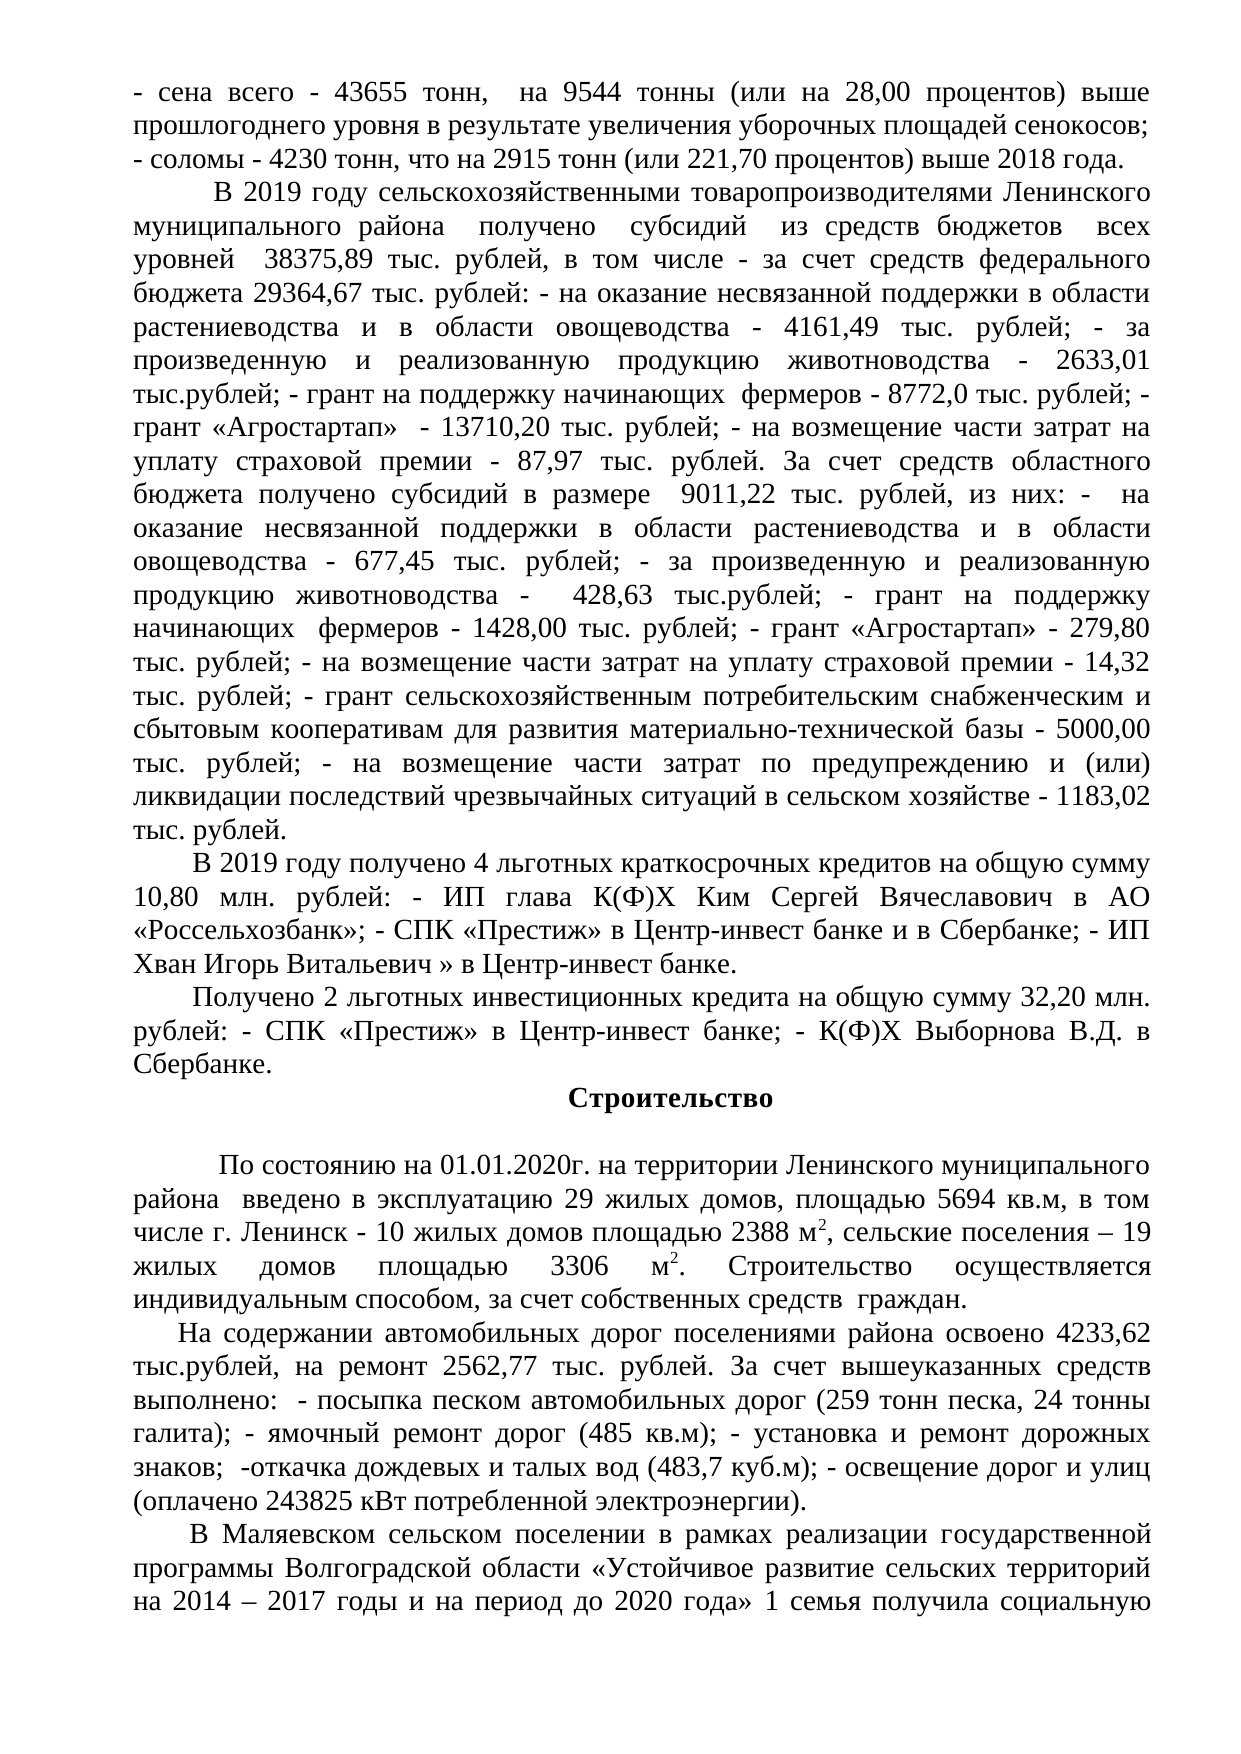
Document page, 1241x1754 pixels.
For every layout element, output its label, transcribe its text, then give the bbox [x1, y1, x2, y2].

text В 2019 году получено 4 льготных краткосрочных кредитов на общую сумму 10,80 млн. рублей: - ИП глава К(Ф)Х Ким Сергей Вячеславович в АО «Россельхозбанк»; - СПК «Престиж» в Центр-инвест банке и в Сбербанке; - ИП Хван Игорь Витальевич » в Центр-инвест банке. [133, 845, 1152, 979]
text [133, 1516, 1152, 1617]
text Получено 2 льготных инвестиционных кредита на общую сумму 32,20 млн. рублей: - СПК «Престиж» в Центр-инвест банке; - К(Ф)Х Выборнова В.Д. в Сбербанке. [133, 979, 1152, 1080]
text Строительство [133, 1080, 1149, 1114]
text По состоянию на 01.01.2020г. на территории Ленинского муниципального района введено в эксплуатацию 29 жилых домов, площадью 5694 кв.м, в том числе г. Ленинск - 10 жилых домов площадью 2388 м2, сельские поселения – 19 жилых домов площадью 3306 м2. Строительство осуществляется индивидуальным способом, за счет собственных средств граждан. [133, 1147, 1152, 1315]
text На содержании автомобильных дорог поселениями района освоено 4233,62 тыс.рублей, на ремонт 2562,77 тыс. рублей. За счет вышеуказанных средств выполнено: - посыпка песком автомобильных дорог (259 тонн песка, 24 тонны галита); - ямочный ремонт дорог (485 кв.м); - установка и ремонт дорожных знаков; -откачка дождевых и талых вод (483,7 куб.м); - освещение дорог и улиц (оплачено 243825 кВт потребленной электроэнергии). [133, 1315, 1152, 1516]
text - сена всего - 43655 тонн, на 9544 тонны (или на 28,00 процентов) выше прошлогоднего уровня в результате увеличения уборочных площадей сенокосов; [133, 74, 1152, 141]
text В 2019 году сельскохозяйственными товаропроизводителями Ленинского муниципального района получено субсидий из средств бюджетов всех уровней 38375,89 тыс. рублей, в том числе - за счет средств федерального бюджета 29364,67 тыс. рублей: - на оказание несвязанной поддержки в области растениеводства и в области овощеводства - 4161,49 тыс. рублей; - за произведенную и реализованную продукцию животноводства - 2633,01 тыс.рублей; - грант на поддержку начинающих фермеров - 8772,0 тыс. рублей; - грант «Агростартап» - 13710,20 тыс. рублей; - на возмещение части затрат на уплату страховой премии - 87,97 тыс. рублей. За счет средств областного бюджета получено субсидий в размере 9011,22 тыс. рублей, из них: - на оказание несвязанной поддержки в области растениеводства и в области овощеводства - 677,45 тыс. рублей; - за произведенную и реализованную продукцию животноводства - 428,63 тыс.рублей; - грант на поддержку начинающих фермеров - 1428,00 тыс. рублей; - грант «Агростартап» - 279,80 тыс. рублей; - на возмещение части затрат на уплату страховой премии - 14,32 тыс. рублей; - грант сельскохозяйственным потребительским снабженческим и сбытовым кооперативам для развития материально-технической базы - 5000,00 тыс. рублей; - на возмещение части затрат по предупреждению и (или) ликвидации последствий чрезвычайных ситуаций в сельском хозяйстве - 1183,02 тыс. рублей. [133, 174, 1152, 711]
text В 2019 году сельскохозяйственными товаропроизводителями Ленинского муниципального района получено субсидий из средств бюджетов всех уровней 38375,89 тыс. рублей, в том числе - за счет средств федерального бюджета 29364,67 тыс. рублей: - на оказание несвязанной поддержки в области растениеводства и в области овощеводства - 4161,49 тыс. рублей; - за произведенную и реализованную продукцию животноводства - 2633,01 тыс.рублей; - грант на поддержку начинающих фермеров - 8772,0 тыс. рублей; - грант «Агростартап» - 13710,20 тыс. рублей; - на возмещение части затрат на уплату страховой премии - 87,97 тыс. рублей. За счет средств областного бюджета получено субсидий в размере 9011,22 тыс. рублей, из них: - на оказание несвязанной поддержки в области растениеводства и в области овощеводства - 677,45 тыс. рублей; - за произведенную и реализованную продукцию животноводства - 428,63 тыс.рублей; - грант на поддержку начинающих фермеров - 1428,00 тыс. рублей; - грант «Агростартап» - 279,80 тыс. рублей; - на возмещение части затрат на уплату страховой премии - 14,32 тыс. рублей; - грант сельскохозяйственным потребительским снабженческим и сбытовым кооперативам для развития материально-технической базы - 5000,00 тыс. рублей; - на возмещение части затрат по предупреждению и (или) ликвидации последствий чрезвычайных ситуаций в сельском хозяйстве - 1183,02 тыс. рублей. [133, 745, 1152, 845]
text - соломы - 4230 тонн, что на 2915 тонн (или 221,70 процентов) выше 2018 года. [133, 141, 1152, 174]
